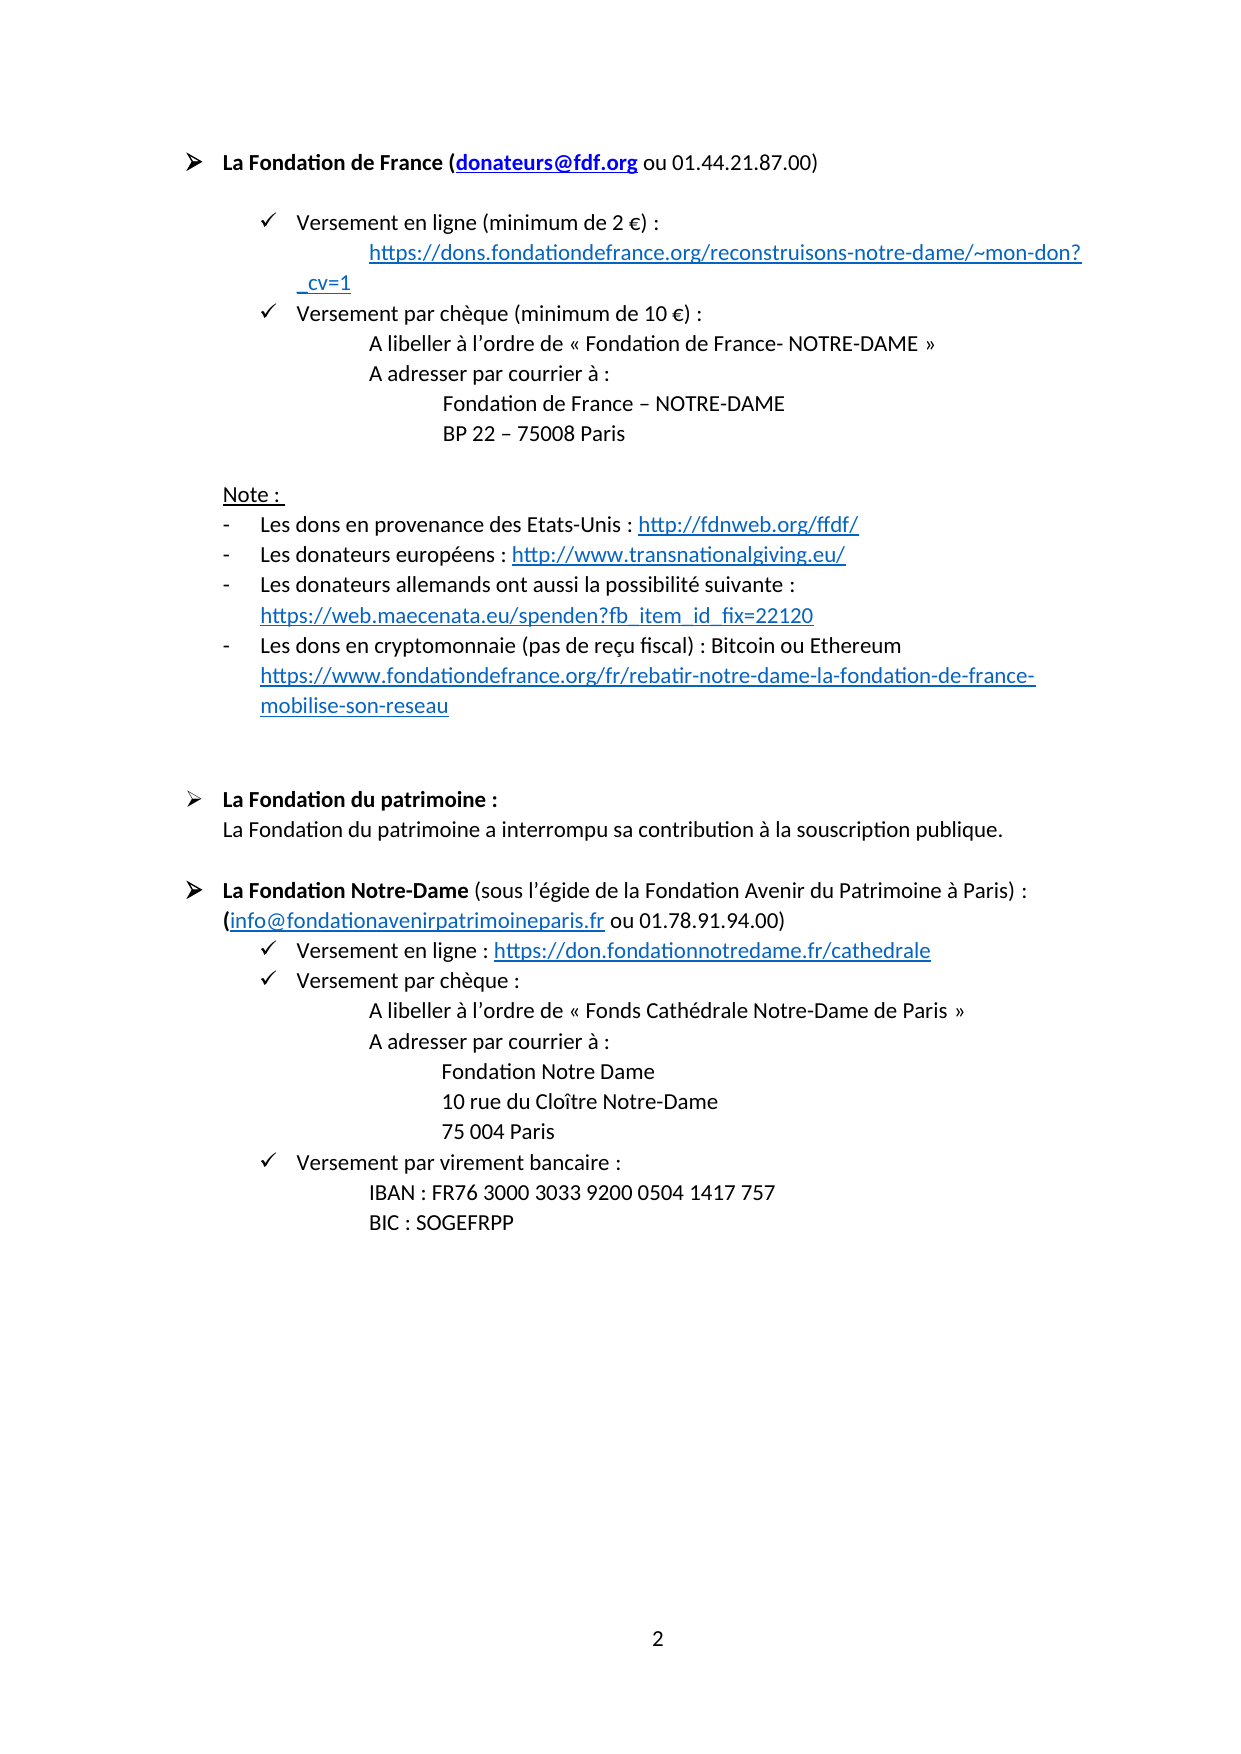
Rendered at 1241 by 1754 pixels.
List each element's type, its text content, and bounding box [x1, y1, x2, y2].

list La Fondation du patrimoine a interrompu sa contribution à la souscription publique. [223, 815, 1093, 843]
list Les dons en cryptomonnaie (pas de reçu fiscal) : Bitcoin ou Ethereum [223, 631, 1093, 659]
list La Fondation Notre-Dame (sous l’égide de la Fondation Avenir du Patrimoine à Paris) : [185, 876, 1093, 904]
list https://dons.fondationdefrance.org/reconstruisons-notre-dame/~mon-don?_cv=1 [296, 238, 1093, 296]
list BIC : SOGEFRPP [369, 1208, 1093, 1236]
list Les donateurs européens : http://www.transnationalgiving.eu/ [223, 540, 1093, 568]
list Versement en ligne (minimum de 2 €) : [259, 208, 1093, 236]
list Fondation de France – NOTRE-DAME BP 22 – 75008 Paris [443, 389, 1093, 478]
list Les dons en provenance des Etats-Unis : http://fdnweb.org/ffdf/ [223, 510, 1093, 538]
list Fondation Notre Dame [441, 1057, 1093, 1085]
list https://www.fondationdefrance.org/fr/rebatir-notre-dame-la-fondation-de-france-mobilise-son-reseau [260, 661, 1093, 719]
list Versement en ligne : https://don.fondationnotredame.fr/cathedrale [259, 936, 1093, 964]
list La Fondation du patrimoine : [185, 785, 1093, 813]
list 10 rue du Cloître Notre-Dame [441, 1087, 1093, 1115]
list La Fondation de France (donateurs@fdf.org ou 01.44.21.87.00) [185, 148, 1093, 176]
list A libeller à l’ordre de « Fondation de France- NOTRE-DAME » [296, 329, 1093, 357]
list Versement par chèque : [259, 966, 1093, 994]
list A adresser par courrier à : [296, 1027, 1093, 1055]
list Versement par chèque (minimum de 10 €) : [259, 299, 1093, 327]
list Les donateurs allemands ont aussi la possibilité suivante : https://web.maecenata.eu/spenden?fb_item_id_fix=22120 [223, 571, 1093, 629]
list (info@fondationavenirpatrimoineparis.fr ou 01.78.91.94.00) [223, 906, 1093, 934]
list Note : [223, 480, 1093, 508]
list IBAN : FR76 3000 3033 9200 0504 1417 757 [369, 1178, 1093, 1206]
list 75 004 Paris [441, 1117, 1093, 1145]
list A libeller à l’ordre de « Fonds Cathédrale Notre-Dame de Paris » [296, 997, 1093, 1024]
list A adresser par courrier à : [295, 359, 1093, 387]
list Versement par virement bancaire : [259, 1148, 1093, 1176]
